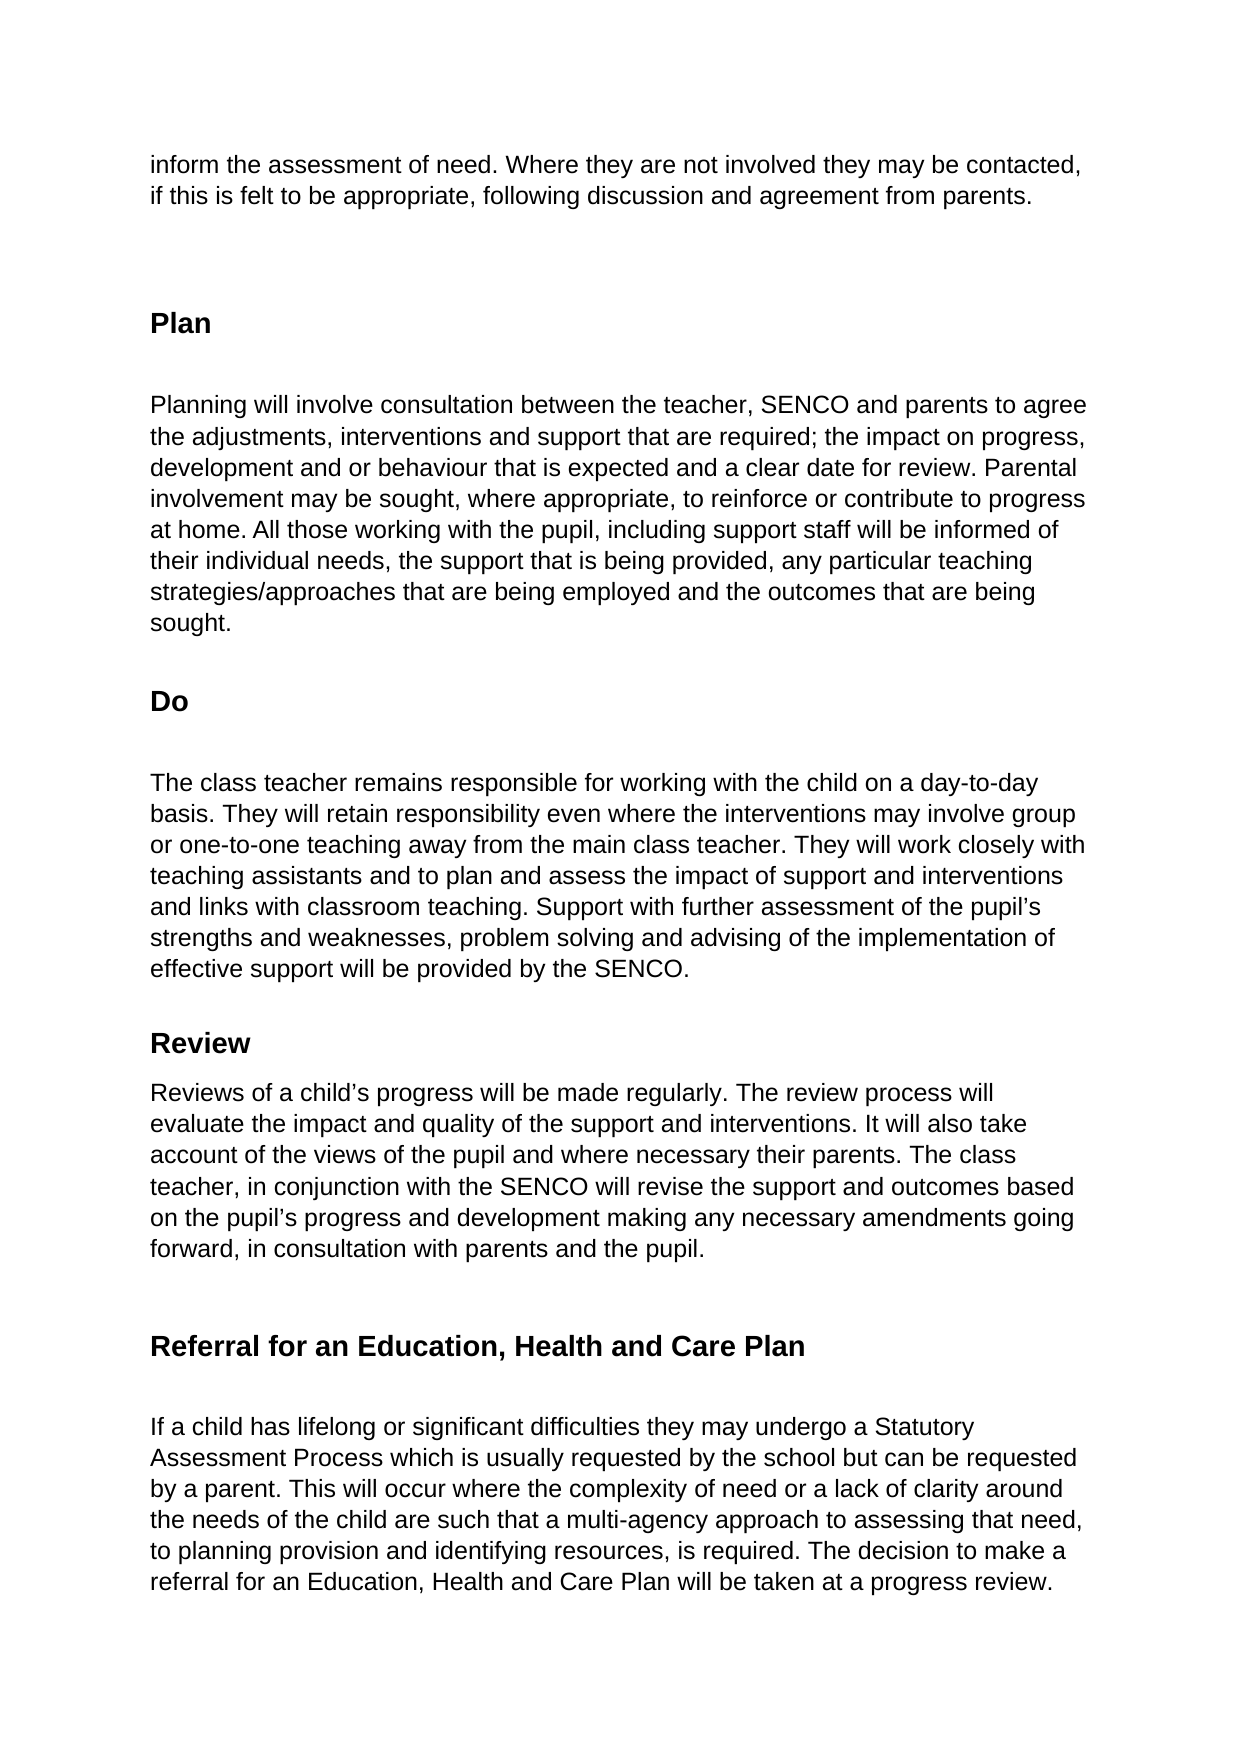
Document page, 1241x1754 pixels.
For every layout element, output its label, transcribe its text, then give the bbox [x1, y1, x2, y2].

text The class teacher remains responsible for working with the child on a day-to-day basis. They will retain responsibility even where the interventions may involve group or one-to-one teaching away from the main class teacher. They will work closely with teaching assistants and to plan and assess the impact of support and interventions and links with classroom teaching. Support with further assessment of the pupil’s strengths and weaknesses, problem solving and advising of the implementation of effective support will be provided by the SENCO. [150, 736, 1090, 982]
text Review [150, 1001, 1090, 1059]
text Referral for an Education, Health and Care Plan [150, 1329, 1090, 1362]
text Planning will involve consultation between the teacher, SENCO and parents to agree the adjustments, interventions and support that are required; the impact on progress, development and or behaviour that is expected and a clear date for review. Parental involvement may be sought, where appropriate, to reinforce or contribute to progress at home. All those working with the pupil, including support staff will be informed of their individual needs, the support that is being provided, any particular teaching strategies/approaches that are being employed and the outcomes that are being sought. [150, 359, 1090, 637]
text Plan [150, 307, 1090, 340]
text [150, 1381, 1090, 1596]
text Reviews of a child’s progress will be made regularly. The review process will evaluate the impact and quality of the support and interventions. It will also take account of the views of the pupil and where necessary their parents. The class teacher, in conjunction with the SENCO will revise the support and outcomes based on the pupil’s progress and development making any necessary amendments going forward, in consultation with parents and the pupil. [150, 1078, 1090, 1262]
text Do [150, 656, 1090, 717]
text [150, 150, 1090, 210]
